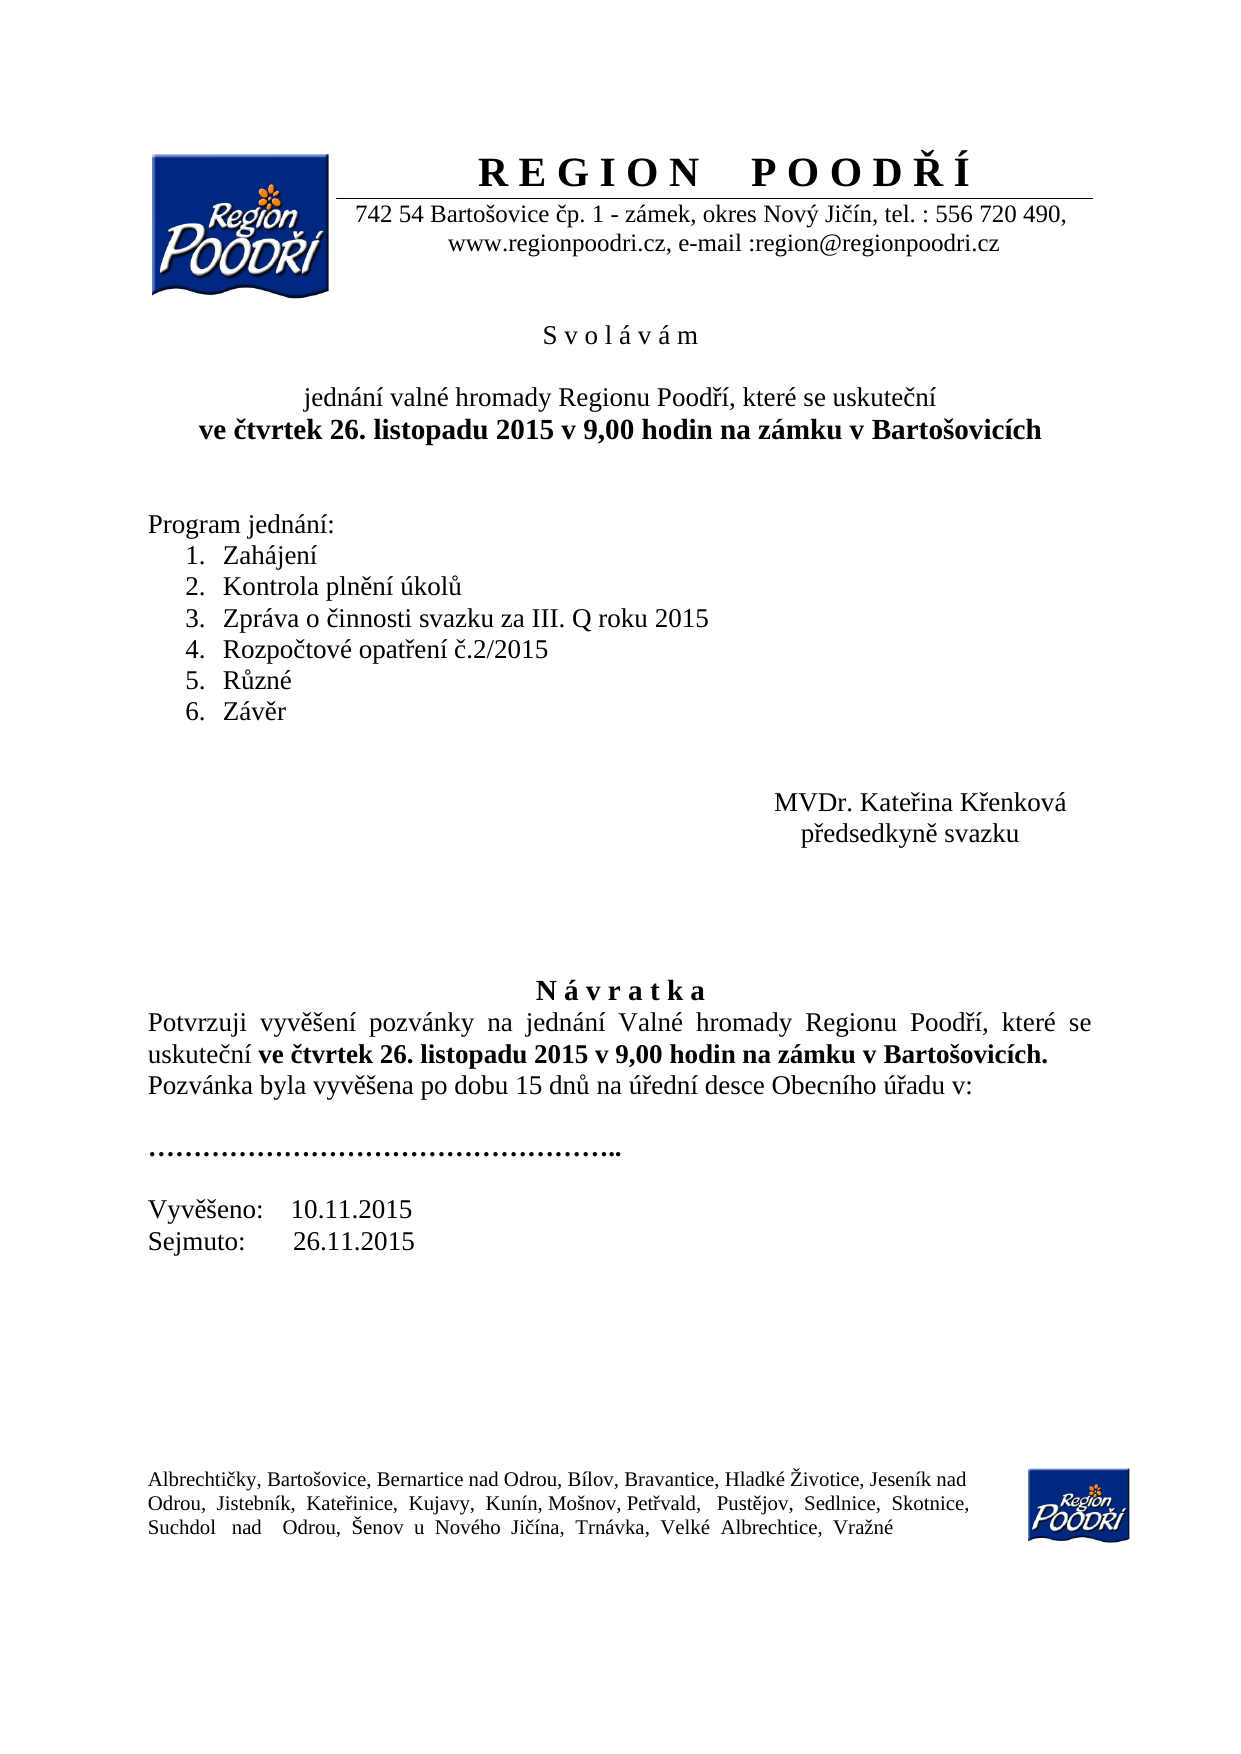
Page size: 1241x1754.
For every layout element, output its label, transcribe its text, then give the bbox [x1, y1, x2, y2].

list Zpráva o činnosti svazku za III. Q roku 2015 [185, 602, 1093, 633]
list Různé [185, 664, 1093, 695]
text www.regionpoodri.cz, e-mail :region@regionpoodri.cz [337, 228, 1093, 257]
text 742 54 Bartošovice čp. 1 - zámek, okres Nový Jičín, tel. : 556 720 490, [337, 199, 1093, 228]
picture [1025, 1455, 1134, 1543]
text Pozvánka byla vyvěšena po dobu 15 dnů na úřední desce Obecního úřadu v: [148, 1069, 1093, 1100]
text ve čtvrtek 26. listopadu 2015 v 9,00 hodin na zámku v Bartošovicích [148, 412, 1093, 446]
subtitle R E G I O N P O O D Ř Í [337, 148, 1093, 198]
text Potvrzuji vyvěšení pozvánky na jednání Valné hromady Regionu Poodří, které se uskuteční ve čtvrtek 26. listopadu 2015 v 9,00 hodin na zámku v Bartošovicích. [148, 1007, 1093, 1069]
list Závěr [185, 695, 1093, 726]
text jednání valné hromady Regionu Poodří, které se uskuteční [148, 381, 1093, 412]
list Kontrola plnění úkolů [185, 571, 1093, 602]
text Vyvěšeno: 10.11.2015 [148, 1193, 1093, 1224]
text Albrechtičky, Bartošovice, Bernartice nad Odrou, Bílov, Bravantice, Hladké Životice, Jeseník nad Odrou, Jistebník, Kateřinice, Kujavy, Kunín, Mošnov, Petřvald, Pustějov, Sedlnice, Skotnice, Suchdol nad Odrou, Šenov u Nového Jičína, Trnávka, Velké Albrechtice, Vražné [148, 1467, 1025, 1539]
list Rozpočtové opatření č.2/2015 [185, 633, 1093, 664]
text S v o l á v á m [148, 319, 1093, 350]
text předsedkyně svazku [148, 817, 1093, 848]
text Sejmuto: 26.11.2015 [148, 1224, 1093, 1256]
picture [147, 128, 337, 304]
text N á v r a t k a [148, 973, 1093, 1007]
text Program jednání: [148, 508, 1093, 539]
text MVDr. Kateřina Křenková [148, 786, 1093, 817]
list Zahájení [185, 539, 1093, 571]
text …………………………………………….. [148, 1131, 1093, 1162]
